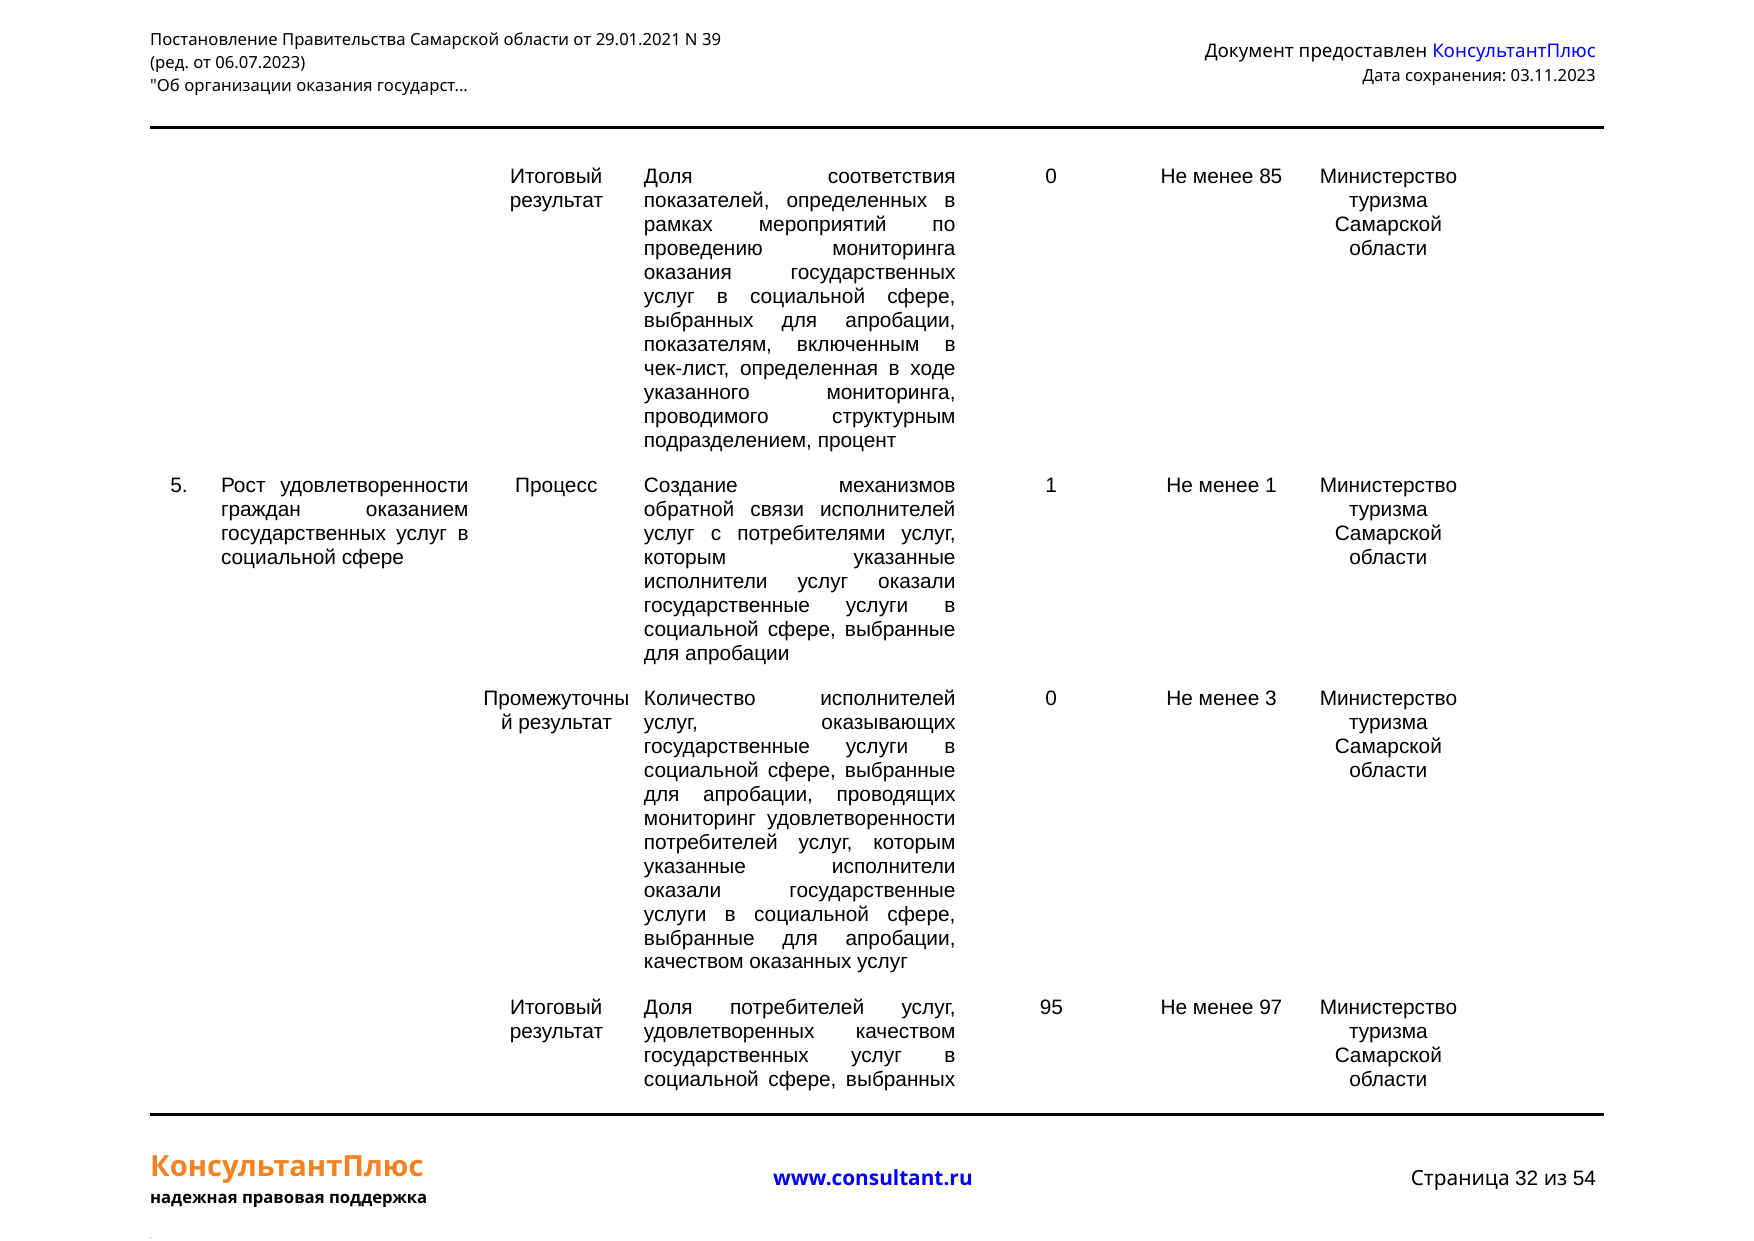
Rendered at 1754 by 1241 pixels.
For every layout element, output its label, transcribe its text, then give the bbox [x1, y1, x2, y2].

table_cell Создание механизмов обратной связи исполнителей услуг с потребителями услуг, которым указанные исполнители услуг оказали государственные услуги в социальной сфере, выбранные для апробации [637, 462, 962, 675]
table_cell Итоговый результат [475, 154, 637, 462]
table_cell Доля соответствия показателей, определенных в рамках мероприятий по проведению мониторинга оказания государственных услуг в социальной сфере, выбранных для апробации, показателям, включенным в чек-лист, определенная в ходе указанного мониторинга, проводимого структурным подразделением, процент [637, 154, 962, 462]
table_cell Не менее 1 [1140, 462, 1302, 675]
table_cell 5. [144, 462, 214, 1101]
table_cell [1303, 984, 1474, 1101]
table_cell 95 [962, 984, 1140, 1101]
table_cell Не менее 3 [1140, 675, 1302, 984]
table_cell Рост удовлетворенности граждан оказанием государственных услуг в социальной сфере [214, 462, 475, 1101]
table_cell Министерство туризма Самарской области [1303, 675, 1474, 984]
table_cell 0 [962, 154, 1140, 462]
table_cell Не менее 85 [1140, 154, 1302, 462]
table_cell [637, 984, 962, 1101]
table_cell Министерство туризма Самарской области [1303, 462, 1474, 675]
table_cell Не менее 97 [1140, 984, 1302, 1101]
table_cell Процесс [475, 462, 637, 675]
table_cell 1 [962, 462, 1140, 675]
table_cell Промежуточный результат [475, 675, 637, 984]
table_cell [1303, 154, 1474, 462]
table_cell Итоговый результат [475, 984, 637, 1101]
table_cell 0 [962, 675, 1140, 984]
table_cell Количество исполнителей услуг, оказывающих государственные услуги в социальной сфере, выбранные для апробации, проводящих мониторинг удовлетворенности потребителей услуг, которым указанные исполнители оказали государственные услуги в социальной сфере, выбранные для апробации, качеством оказанных услуг [637, 675, 962, 984]
